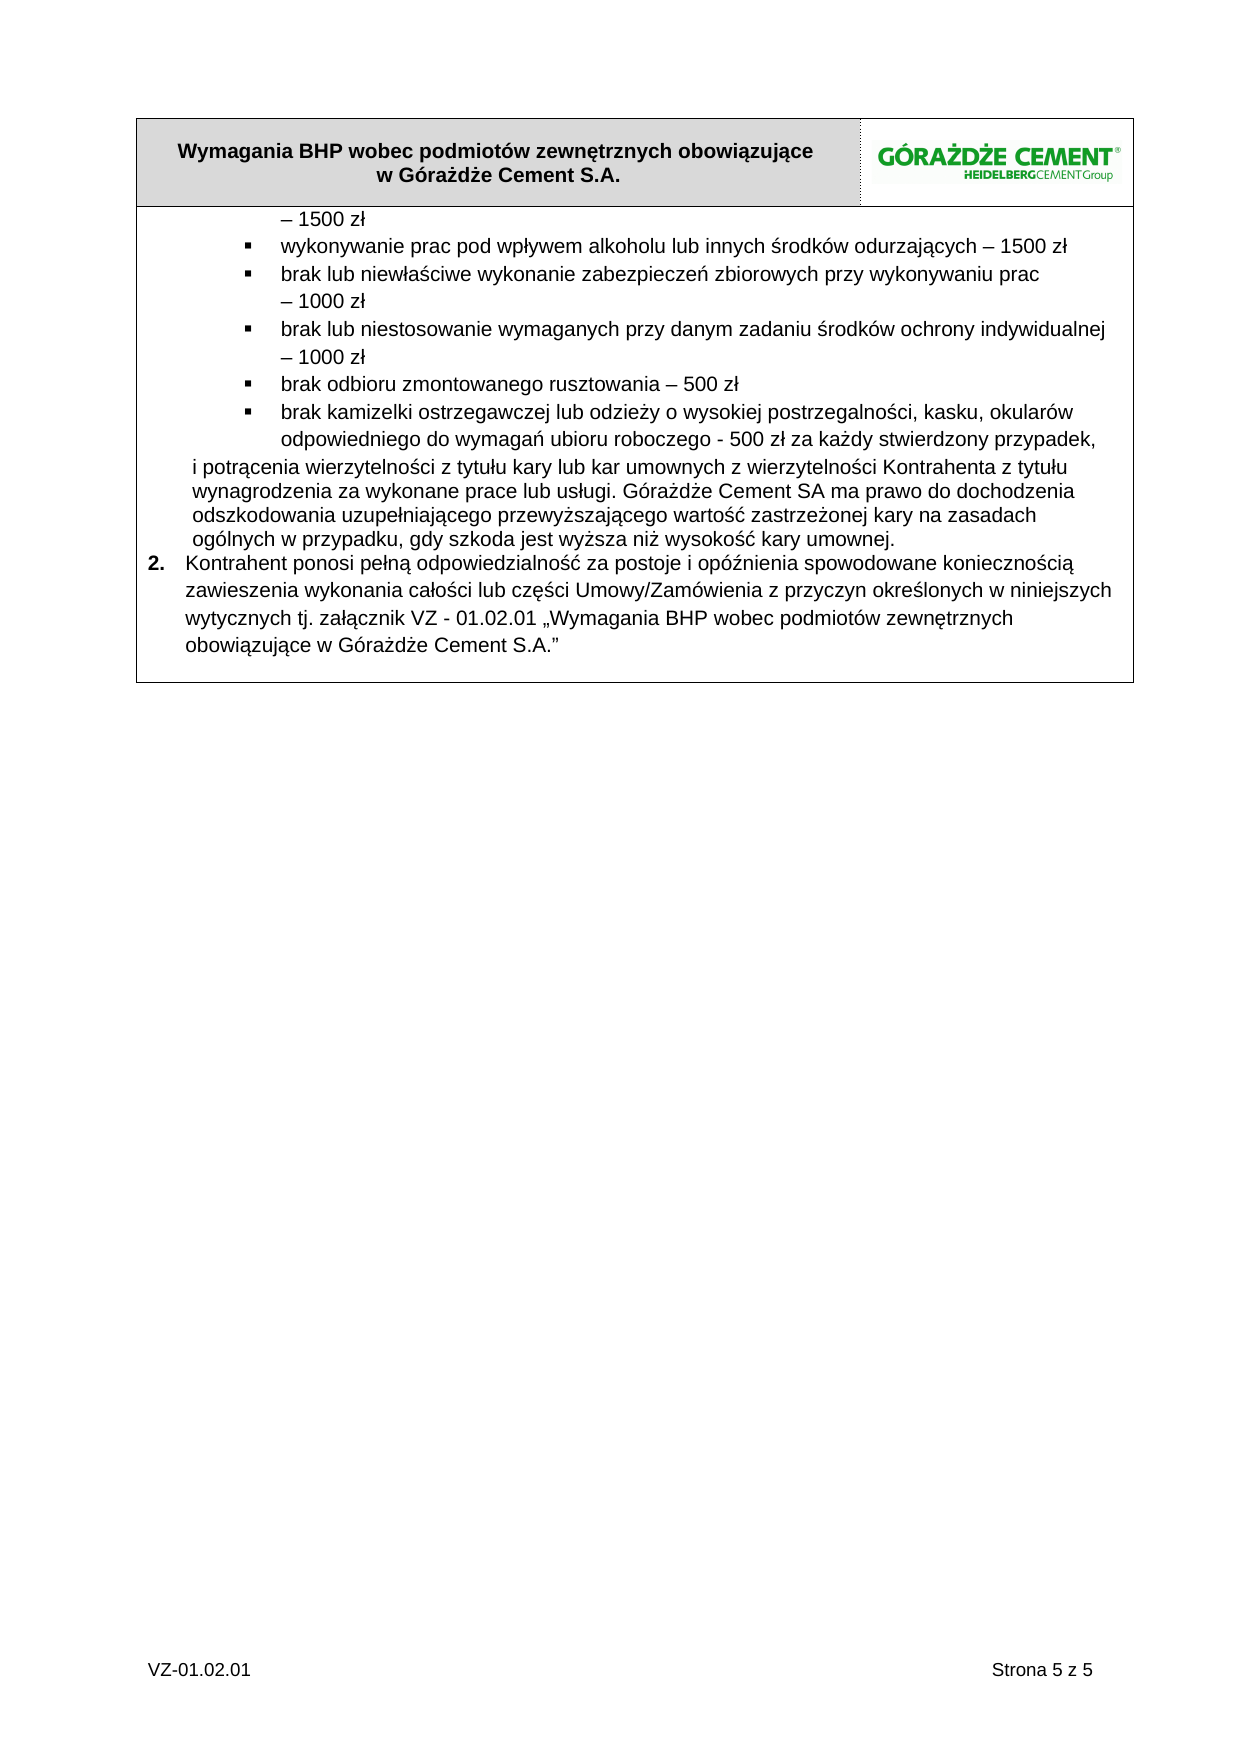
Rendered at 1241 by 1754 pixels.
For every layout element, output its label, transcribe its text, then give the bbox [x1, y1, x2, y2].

picture [871, 140, 1123, 184]
table_header Wymagania BHP wobec podmiotów zewnętrznych obowiązujące w Górażdże Cement S.A. [137, 119, 860, 206]
table_header [860, 119, 1133, 206]
